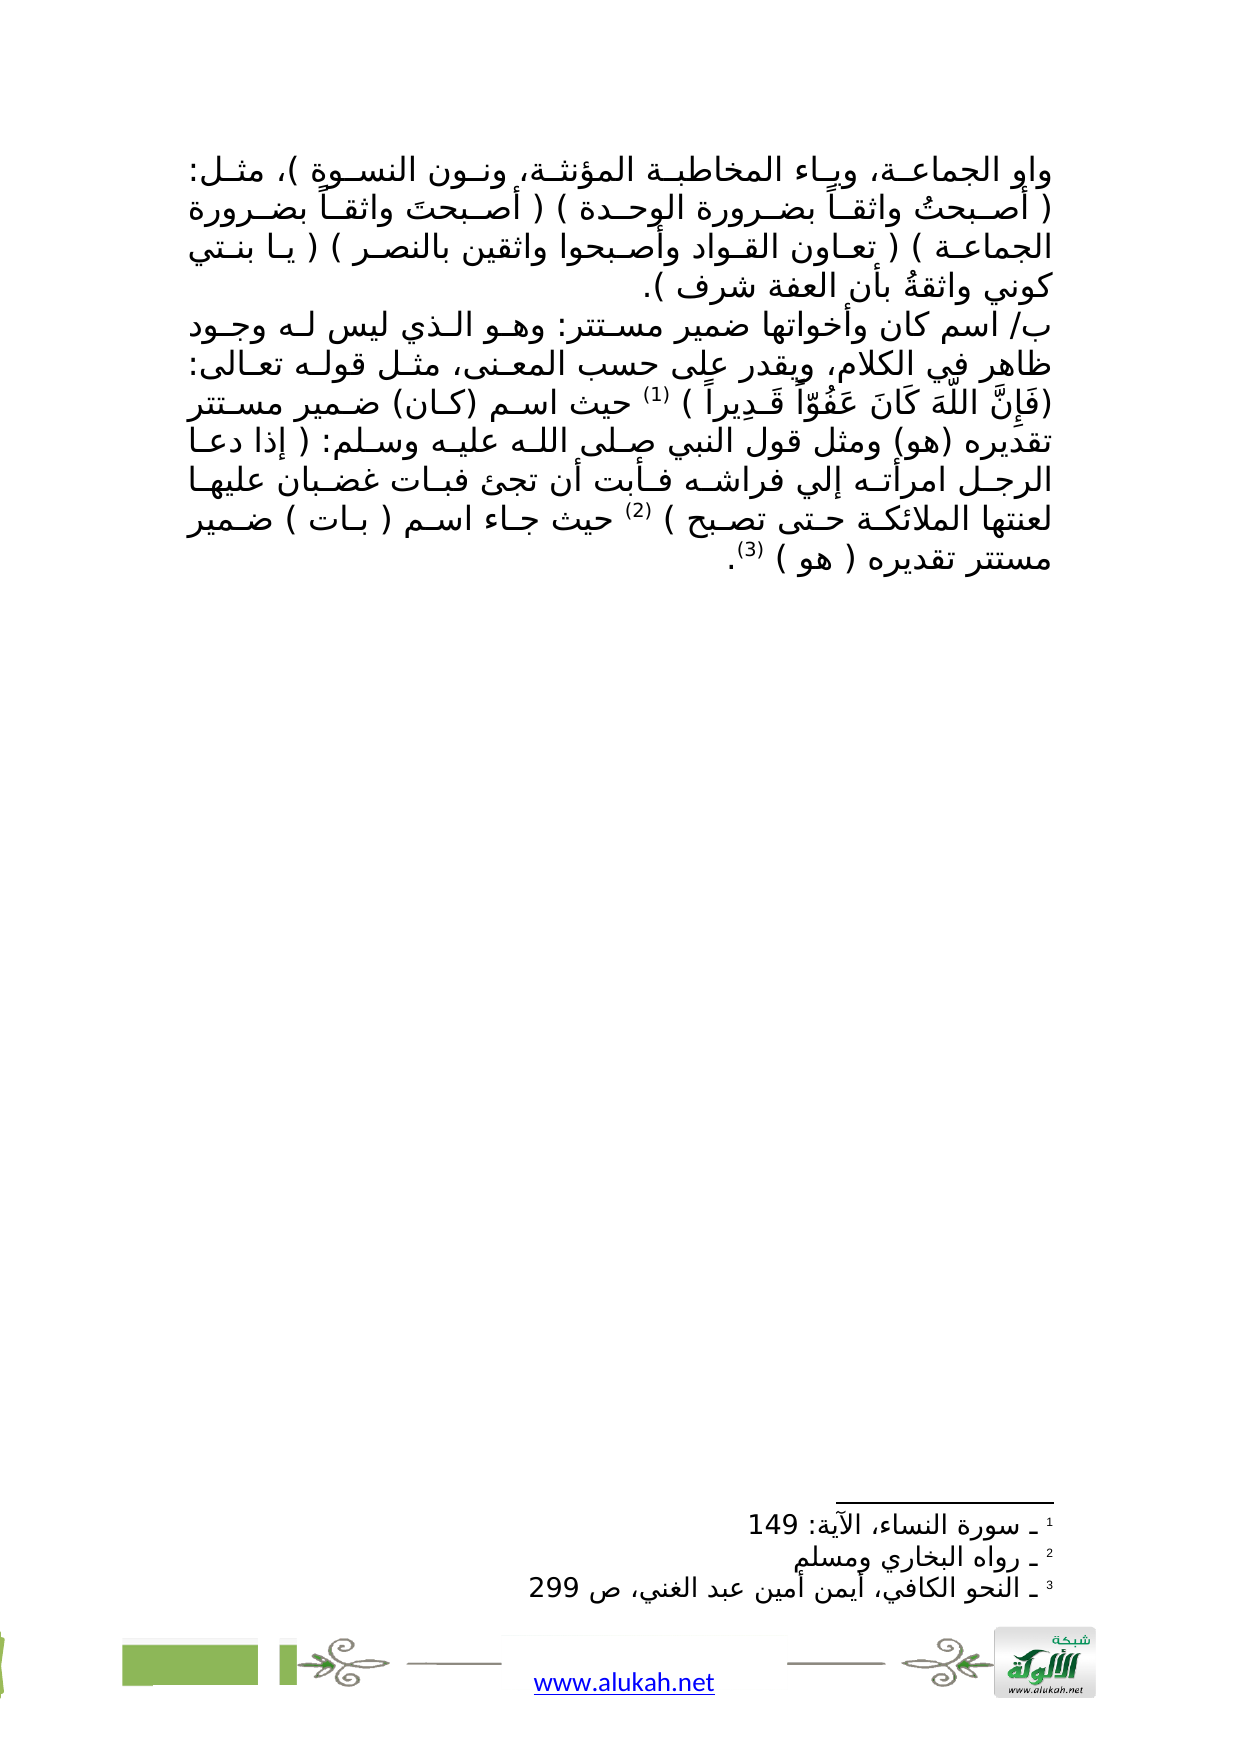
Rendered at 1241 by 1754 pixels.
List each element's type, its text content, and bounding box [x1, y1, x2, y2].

text ب/ اسم كان وأخواتها ضمير مستتر: وهو الذي ليس له وجود ظاهر في الكلام، ويقدر على حسب المعنى، مثل قوله تعالى: (فَإِنَّ اللّهَ كَانَ عَفُوّاً قَدِيراً ) () حيث اسم (كان) ضمير مستتر تقديره (هو) ومثل قول النبي صلى الله عليه وسلم: ( إذا دعا الرجل امرأته إلي فراشه فأبت أن تجئ فبات غضبان عليها لعنتها الملائكة حتى تصبح ) () حيث جاء اسم ( بات ) ضمير مستتر تقديره ( هو ) (). [187, 305, 1053, 577]
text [187, 150, 1053, 305]
picture [512, 1659, 730, 1700]
picture [121, 1623, 1097, 1705]
